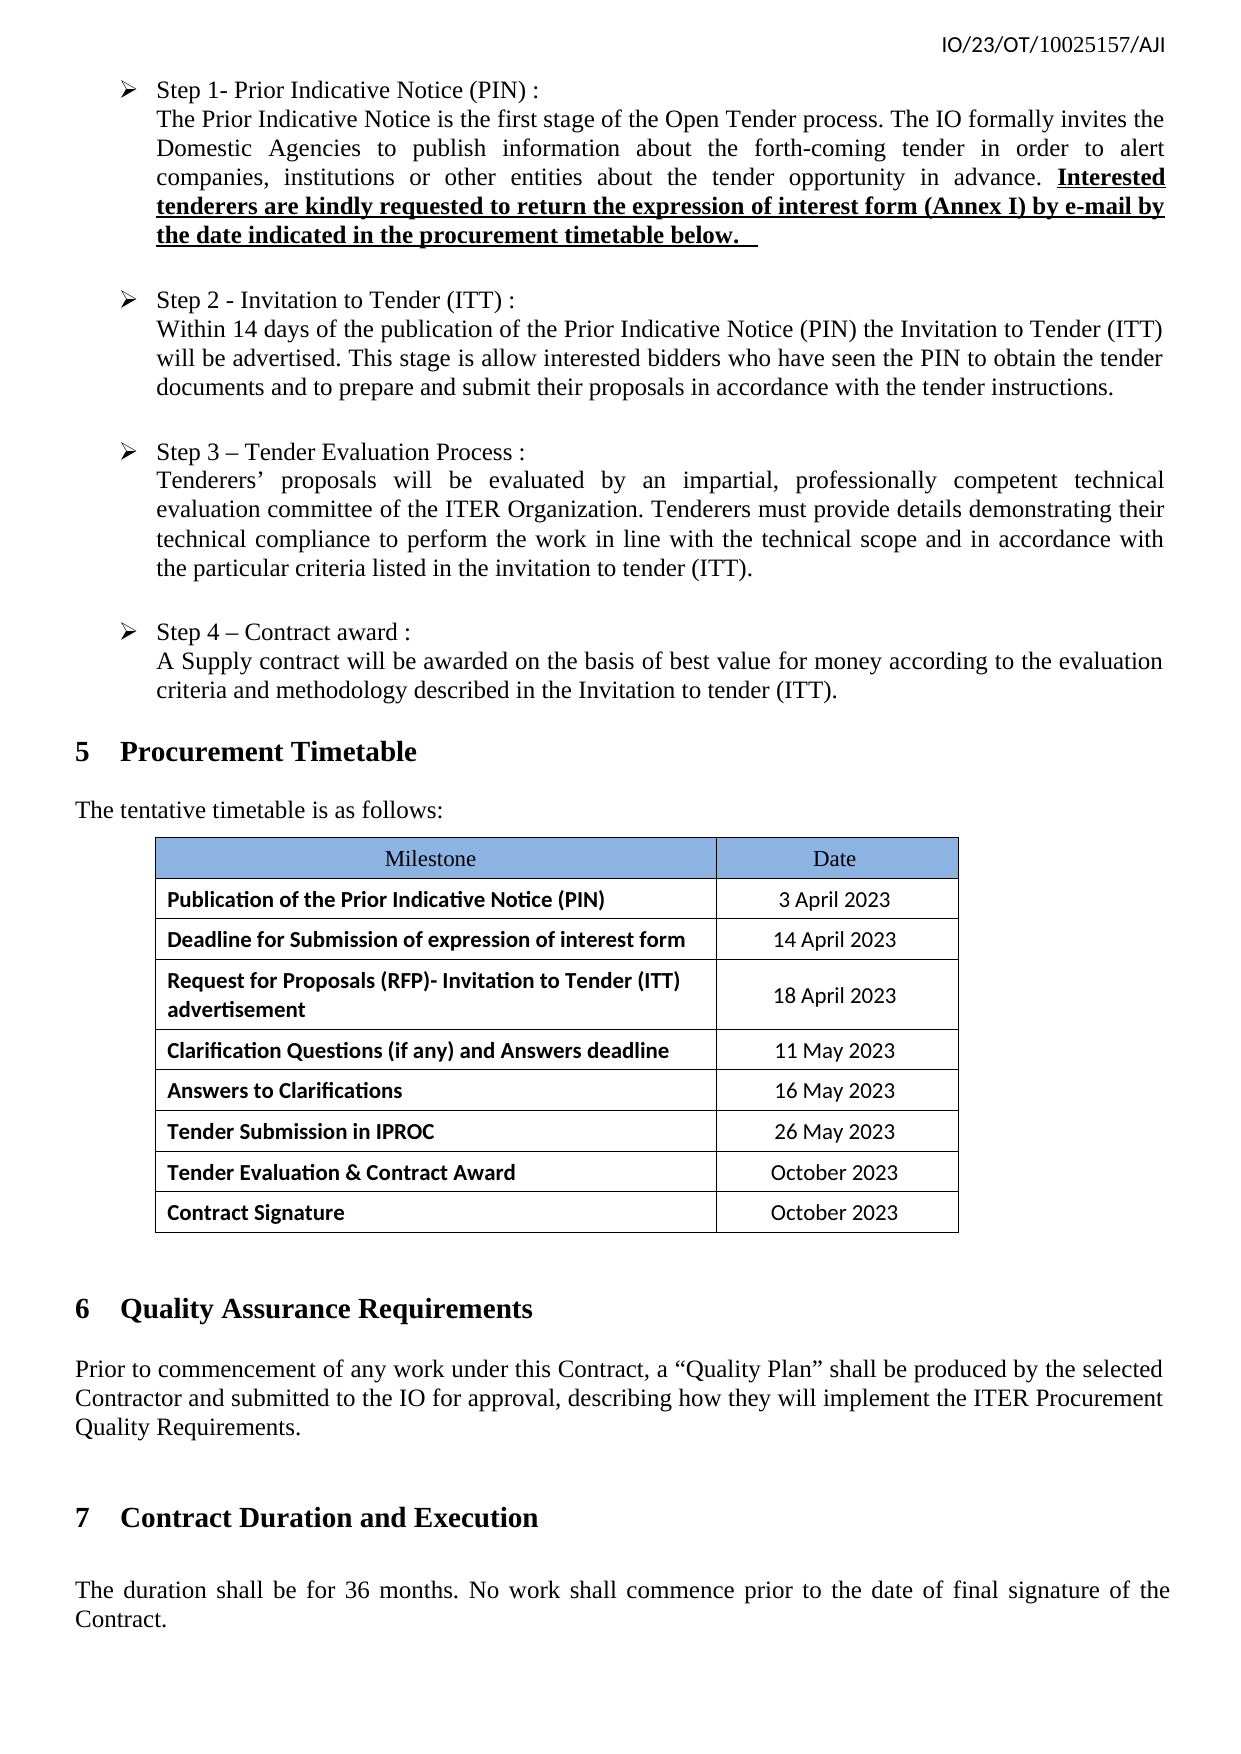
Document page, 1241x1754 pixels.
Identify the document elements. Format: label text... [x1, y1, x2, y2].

text Within 14 days of the publication of the Prior Indicative Notice (PIN) the Invitation to Tender (ITT) will be advertised. This stage is allow interested bidders who have seen the PIN to obtain the tender documents and to prepare and submit their proposals in accordance with the tender instructions. [156, 314, 1165, 401]
subtitle Procurement Timetable [75, 734, 1120, 767]
table_cell 26 May 2023 [717, 1111, 958, 1151]
text The Prior Indicative Notice is the first stage of the Open Tender process. The IO formally invites the Domestic Agencies to publish information about the forth-coming tender in order to alert companies, institutions or other entities about the tender opportunity in advance. Interested tenderers are kindly requested to return the expression of interest form (Annex I) by e-mail by the date indicated in the procurement timetable below. [156, 218, 1165, 249]
list Step 4 – Contract award : [119, 617, 1165, 646]
list Step 3 – Tender Evaluation Process : [119, 437, 1165, 465]
table_header Date [717, 838, 958, 878]
text The tentative timetable is as follows: [75, 795, 1165, 824]
text Tenderers’ proposals will be evaluated by an impartial, professionally competent technical evaluation committee of the ITER Organization. Tenderers must provide details demonstrating their technical compliance to perform the work in line with the technical scope and in accordance with the particular criteria listed in the invitation to tender (ITT). [156, 465, 1165, 582]
table_cell October 2023 [717, 1192, 958, 1232]
table_cell 14 April 2023 [717, 919, 958, 959]
table_cell Contract Signature [156, 1192, 716, 1232]
table_cell Tender Evaluation & Contract Award [156, 1152, 716, 1191]
table_cell 16 May 2023 [717, 1070, 958, 1110]
table_cell Deadline for Submission of expression of interest form [156, 919, 716, 959]
subtitle Quality Assurance Requirements [75, 1291, 1120, 1325]
text A Supply contract will be awarded on the basis of best value for money according to the evaluation criteria and methodology described in the Invitation to tender (ITT). [156, 646, 1165, 704]
table_cell 3 April 2023 [717, 879, 958, 918]
list Step 1- Prior Indicative Notice (PIN) : [119, 75, 1165, 104]
text The duration shall be for 36 months. No work shall commence prior to the date of final signature of the Contract. [75, 1575, 1172, 1632]
table_cell Answers to Clarifications [156, 1070, 716, 1110]
subtitle Contract Duration and Execution [75, 1500, 1120, 1533]
table_cell Tender Submission in IPROC [156, 1111, 716, 1151]
table_header Milestone [156, 838, 716, 878]
table_cell Request for Proposals (RFP)- Invitation to Tender (ITT) advertisement [156, 960, 716, 1029]
list Step 2 - Invitation to Tender (ITT) : [119, 285, 1165, 314]
text The Prior Indicative Notice is the first stage of the Open Tender process. The IO formally invites the Domestic Agencies to publish information about the forth-coming tender in order to alert companies, institutions or other entities about the tender opportunity in advance. Interested tenderers are kindly requested to return the expression of interest form (Annex I) by e-mail by the date indicated in the procurement timetable below. [156, 104, 1165, 216]
table_cell 18 April 2023 [717, 960, 958, 1029]
table_cell October 2023 [717, 1152, 958, 1191]
table_cell Clarification Questions (if any) and Answers deadline [156, 1030, 716, 1069]
text Prior to commencement of any work under this Contract, a “Quality Plan” shall be produced by the selected Contractor and submitted to the IO for approval, describing how they will implement the ITER Procurement Quality Requirements. [75, 1354, 1165, 1441]
table_cell Publication of the Prior Indicative Notice (PIN) [156, 879, 716, 918]
table_cell 11 May 2023 [717, 1030, 958, 1069]
